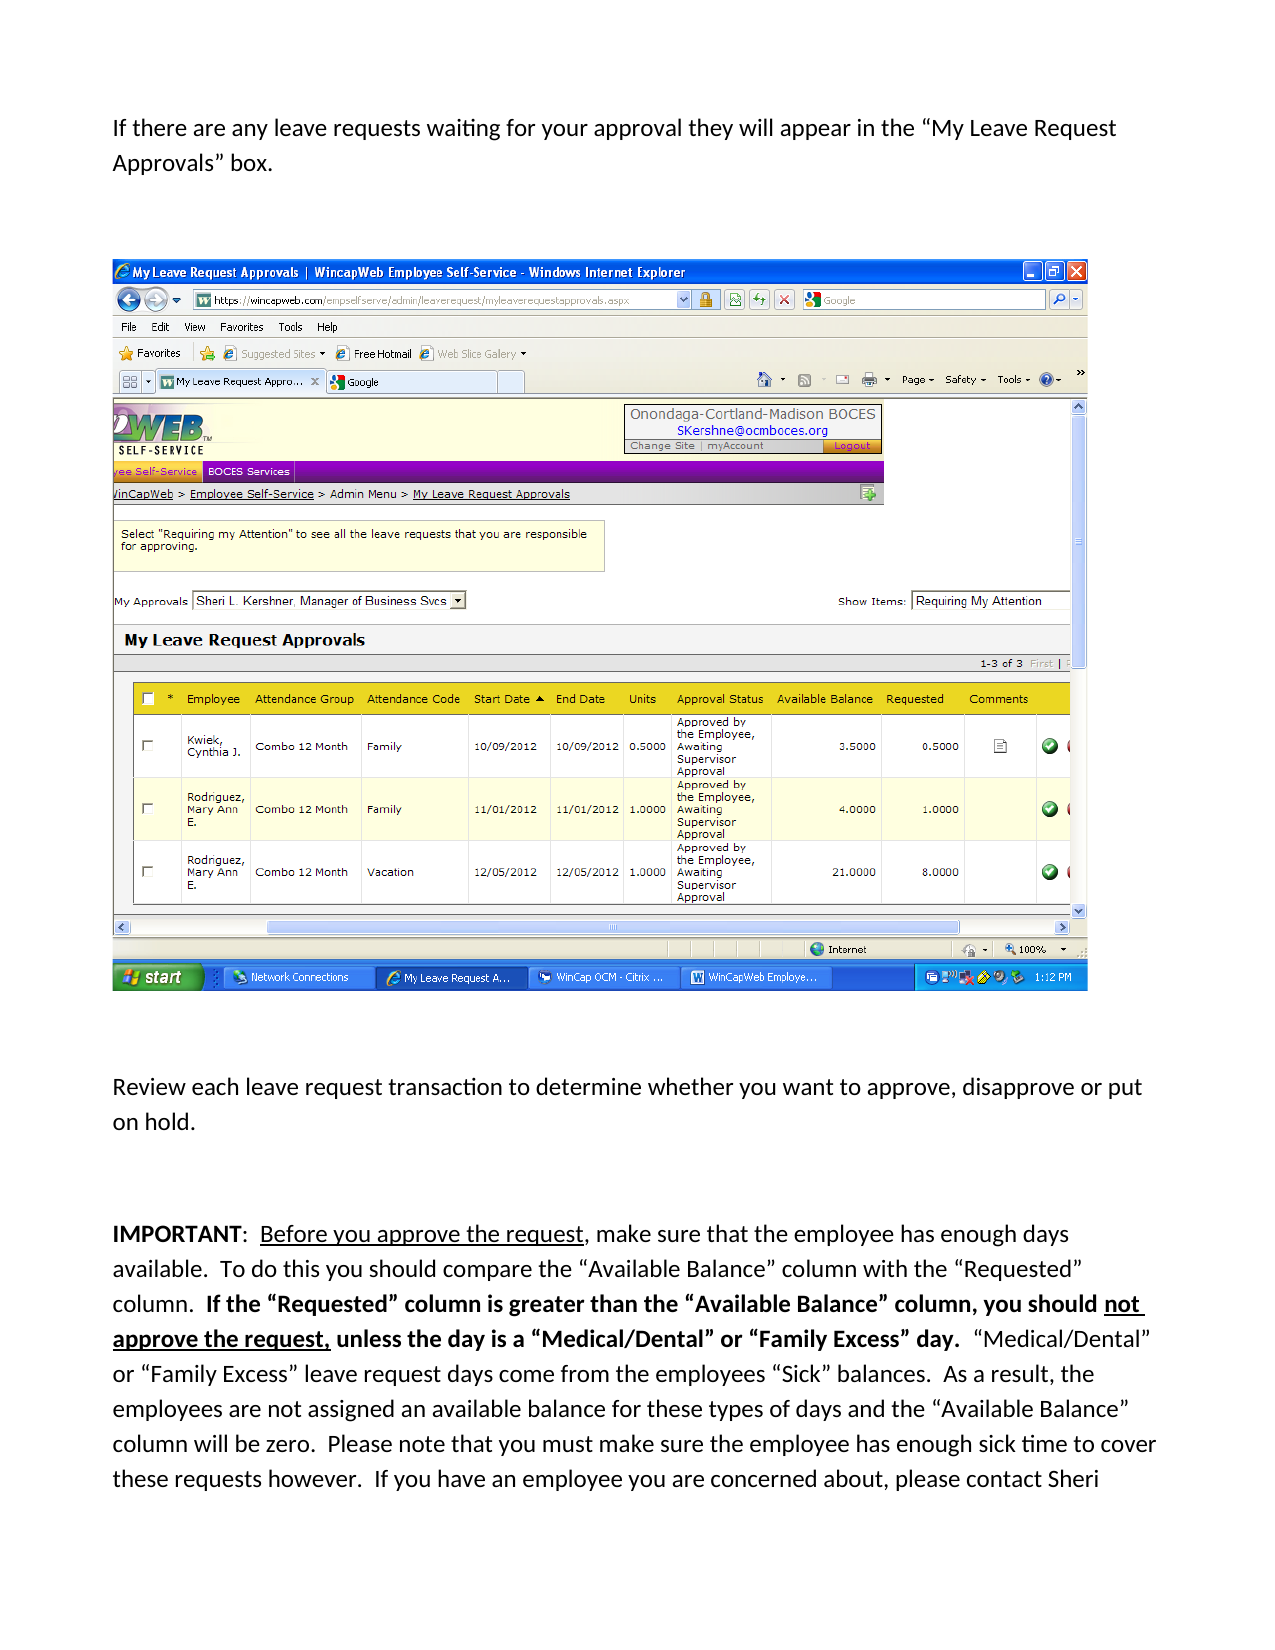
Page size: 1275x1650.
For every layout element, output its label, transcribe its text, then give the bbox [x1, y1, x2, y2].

picture [112, 259, 1088, 991]
text If there are any leave requests waiting for your approval they will appear in the “My Leave Request Approvals” box. [112, 112, 1162, 178]
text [112, 1218, 1162, 1494]
text Review each leave request transaction to determine whether you want to approve, disapprove or put on hold. [112, 1072, 1162, 1137]
